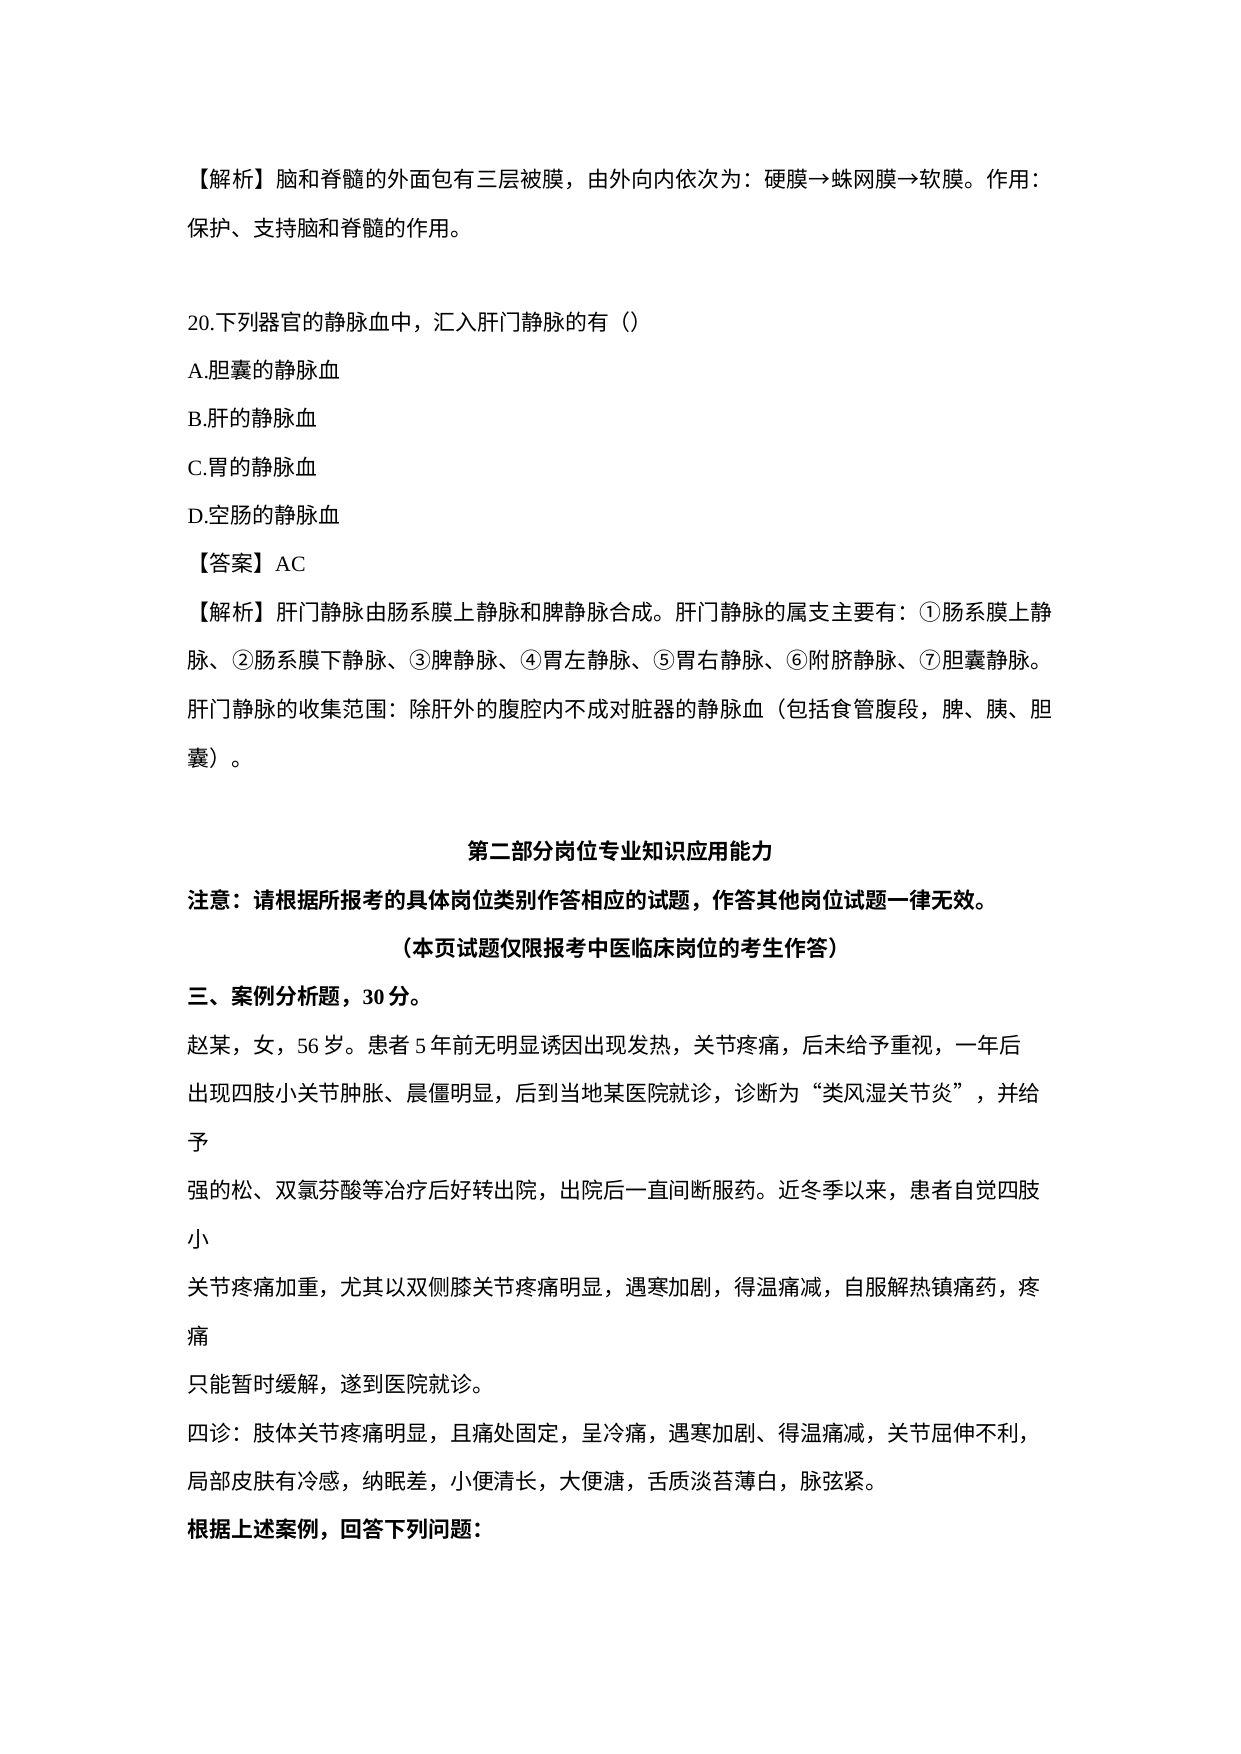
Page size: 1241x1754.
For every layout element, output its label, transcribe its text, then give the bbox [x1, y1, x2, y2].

text C.胃的静脉血 [187, 449, 1053, 482]
text 四诊：肢体关节疼痛明显，且痛处固定，呈冷痛，遇寒加剧、得温痛减，关节屈伸不利， [187, 1415, 1053, 1448]
text 【解析】肝门静脉由肠系膜上静脉和脾静脉合成。肝门静脉的属支主要有：①肠系膜上静脉、②肠系膜下静脉、③脾静脉、④胃左静脉、⑤胃右静脉、⑥附脐静脉、⑦胆囊静脉。肝门静脉的收集范围：除肝外的腹腔内不成对脏器的静脉血（包括食管腹段，脾、胰、胆囊）。 [187, 594, 1053, 773]
text 20.下列器官的静脉血中，汇入肝门静脉的有（） [187, 304, 1053, 337]
text B.肝的静脉血 [187, 401, 1053, 433]
text D.空肠的静脉血 [187, 497, 1053, 530]
text （本页试题仅限报考中医临床岗位的考生作答） [187, 931, 1053, 963]
text 出现四肢小关节肿胀、晨僵明显，后到当地某医院就诊，诊断为“类风湿关节炎”，并给予 [187, 1076, 1053, 1157]
text 【解析】脑和脊髓的外面包有三层被膜，由外向内依次为：硬膜→蛛网膜→软膜。作用：保护、支持脑和脊髓的作用。 [187, 162, 1053, 243]
text 强的松、双氯芬酸等冶疗后好转出院，出院后一直间断服药。近冬季以来，患者自觉四肢小 [187, 1173, 1053, 1254]
text 关节疼痛加重，尤其以双侧膝关节疼痛明显，遇寒加剧，得温痛减，自服解热镇痛药，疼痛 [187, 1270, 1053, 1351]
text A.胆囊的静脉血 [187, 352, 1053, 385]
text 第二部分岗位专业知识应用能力 [187, 834, 1053, 866]
text 只能暂时缓解，遂到医院就诊。 [187, 1367, 1053, 1399]
text 【答案】AC [187, 546, 1053, 578]
text 局部皮肤有冷感，纳眠差，小便清长，大便溏，舌质淡苔薄白，脉弦紧。 [187, 1463, 1053, 1496]
text 三、案例分析题，30分。 [187, 979, 1053, 1011]
text 根据上述案例，回答下列问题： [187, 1512, 1053, 1544]
text 注意：请根据所报考的具体岗位类别作答相应的试题，作答其他岗位试题一律无效。 [187, 882, 1053, 915]
text 赵某，女，56岁。患者5年前无明显诱因出现发热，关节疼痛，后未给予重视，一年后 [187, 1027, 1053, 1060]
